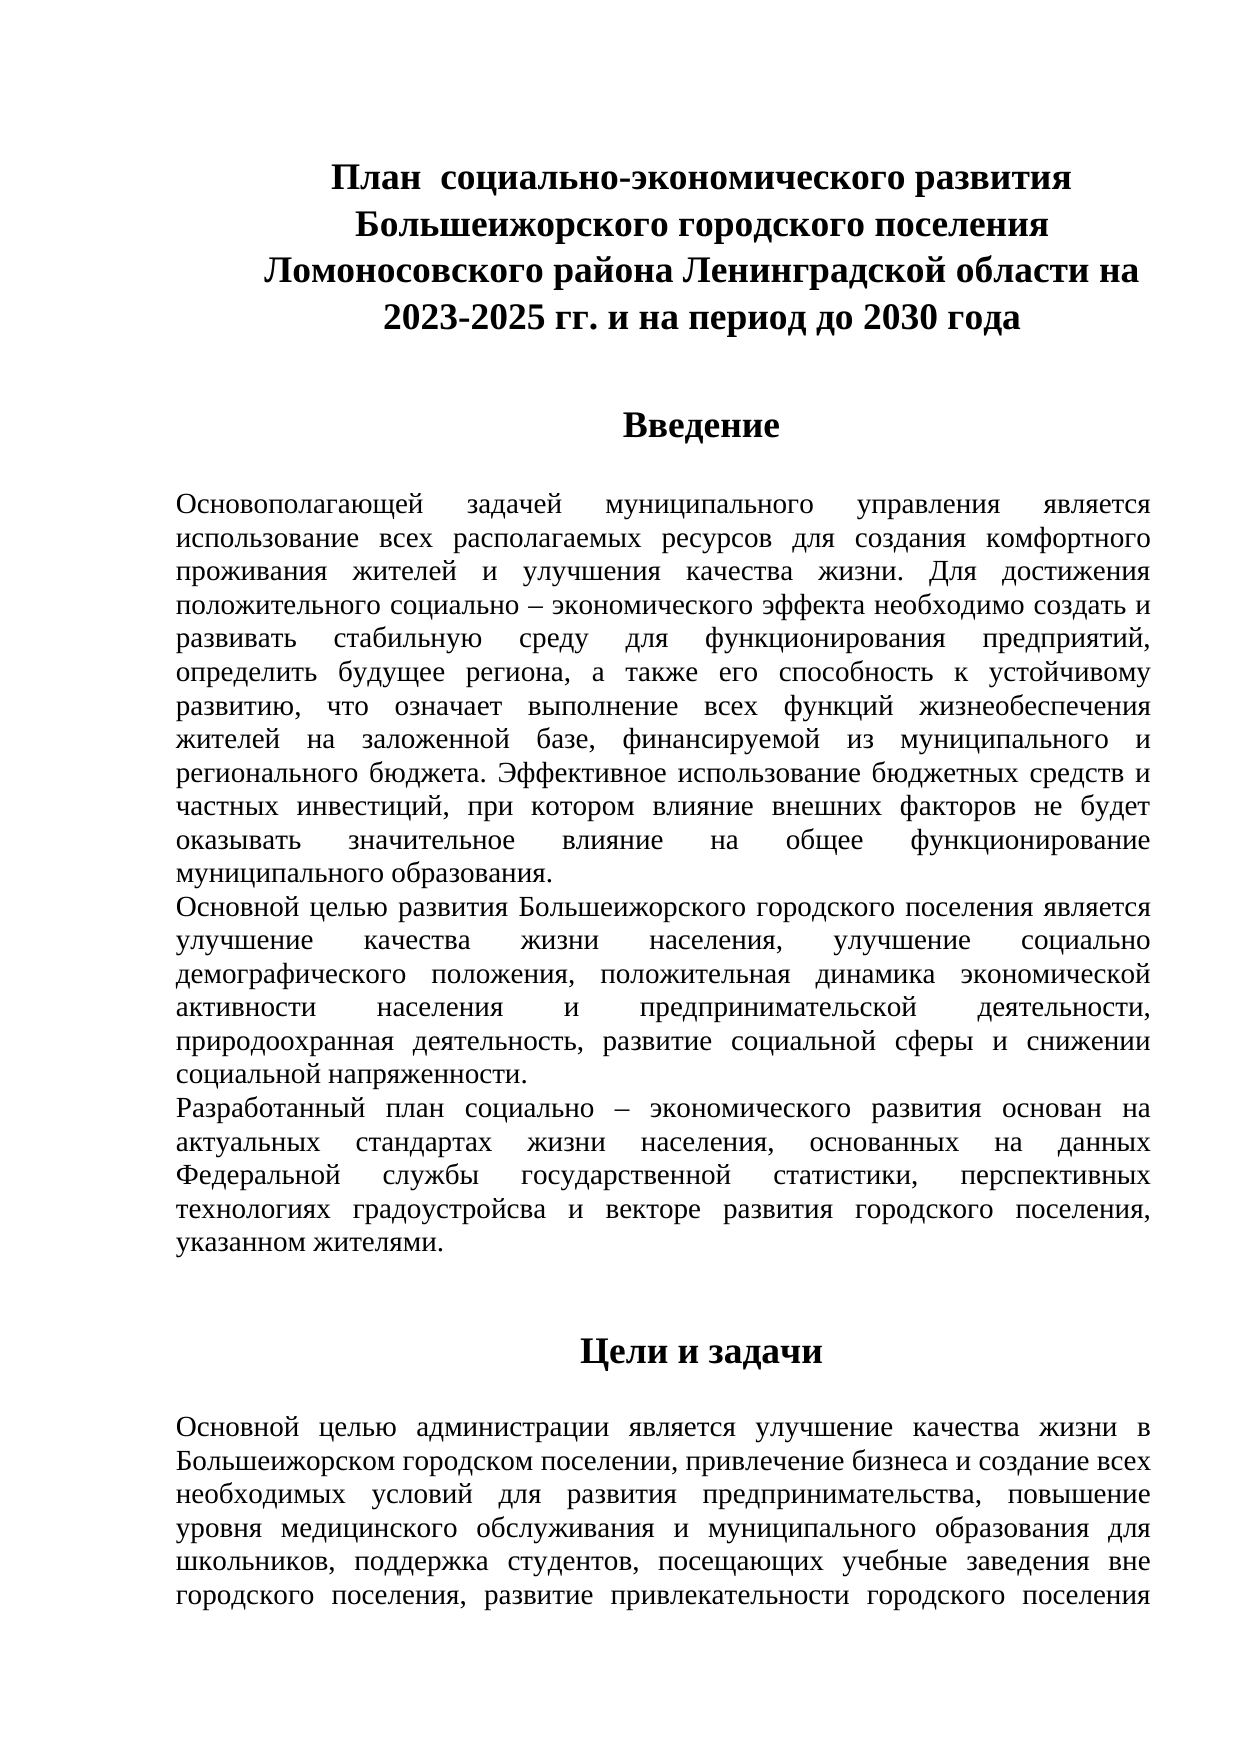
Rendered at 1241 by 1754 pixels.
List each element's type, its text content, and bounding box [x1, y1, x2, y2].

subtitle Введение [251, 402, 1152, 446]
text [176, 1409, 1152, 1611]
text Разработанный план социально – экономического развития основан на актуальных стандартах жизни населения, основанных на данных Федеральной службы государственной статистики, перспективных технологиях градоустройсва и векторе развития городского поселения, указанном жителями. [176, 1090, 1152, 1258]
text Основной целью развития Большеижорского городского поселения является улучшение качества жизни населения, улучшение социально демографического положения, положительная динамика экономической активности населения и предпринимательской деятельности, природоохранная деятельность, развитие социальной сферы и снижении социальной напряженности. [176, 889, 1152, 1090]
text Основополагающей задачей муниципального управления является использование всех располагаемых ресурсов для создания комфортного проживания жителей и улучшения качества жизни. Для достижения положительного социально – экономического эффекта необходимо создать и развивать стабильную среду для функционирования предприятий, определить будущее региона, а также его способность к устойчивому развитию, что означает выполнение всех функций жизнеобеспечения жителей на заложенной базе, финансируемой из муниципального и регионального бюджета. Эффективное использование бюджетных средств и частных инвестиций, при котором влияние внешних факторов не будет оказывать значительное влияние на общее функционирование муниципального образования. [176, 486, 1152, 889]
text План социально-экономического развития Большеижорского городского поселения Ломоносовского района Ленинградской области на 2023-2025 гг. и на период до 2030 года [251, 154, 1152, 337]
subtitle Цели и задачи [251, 1328, 1151, 1371]
